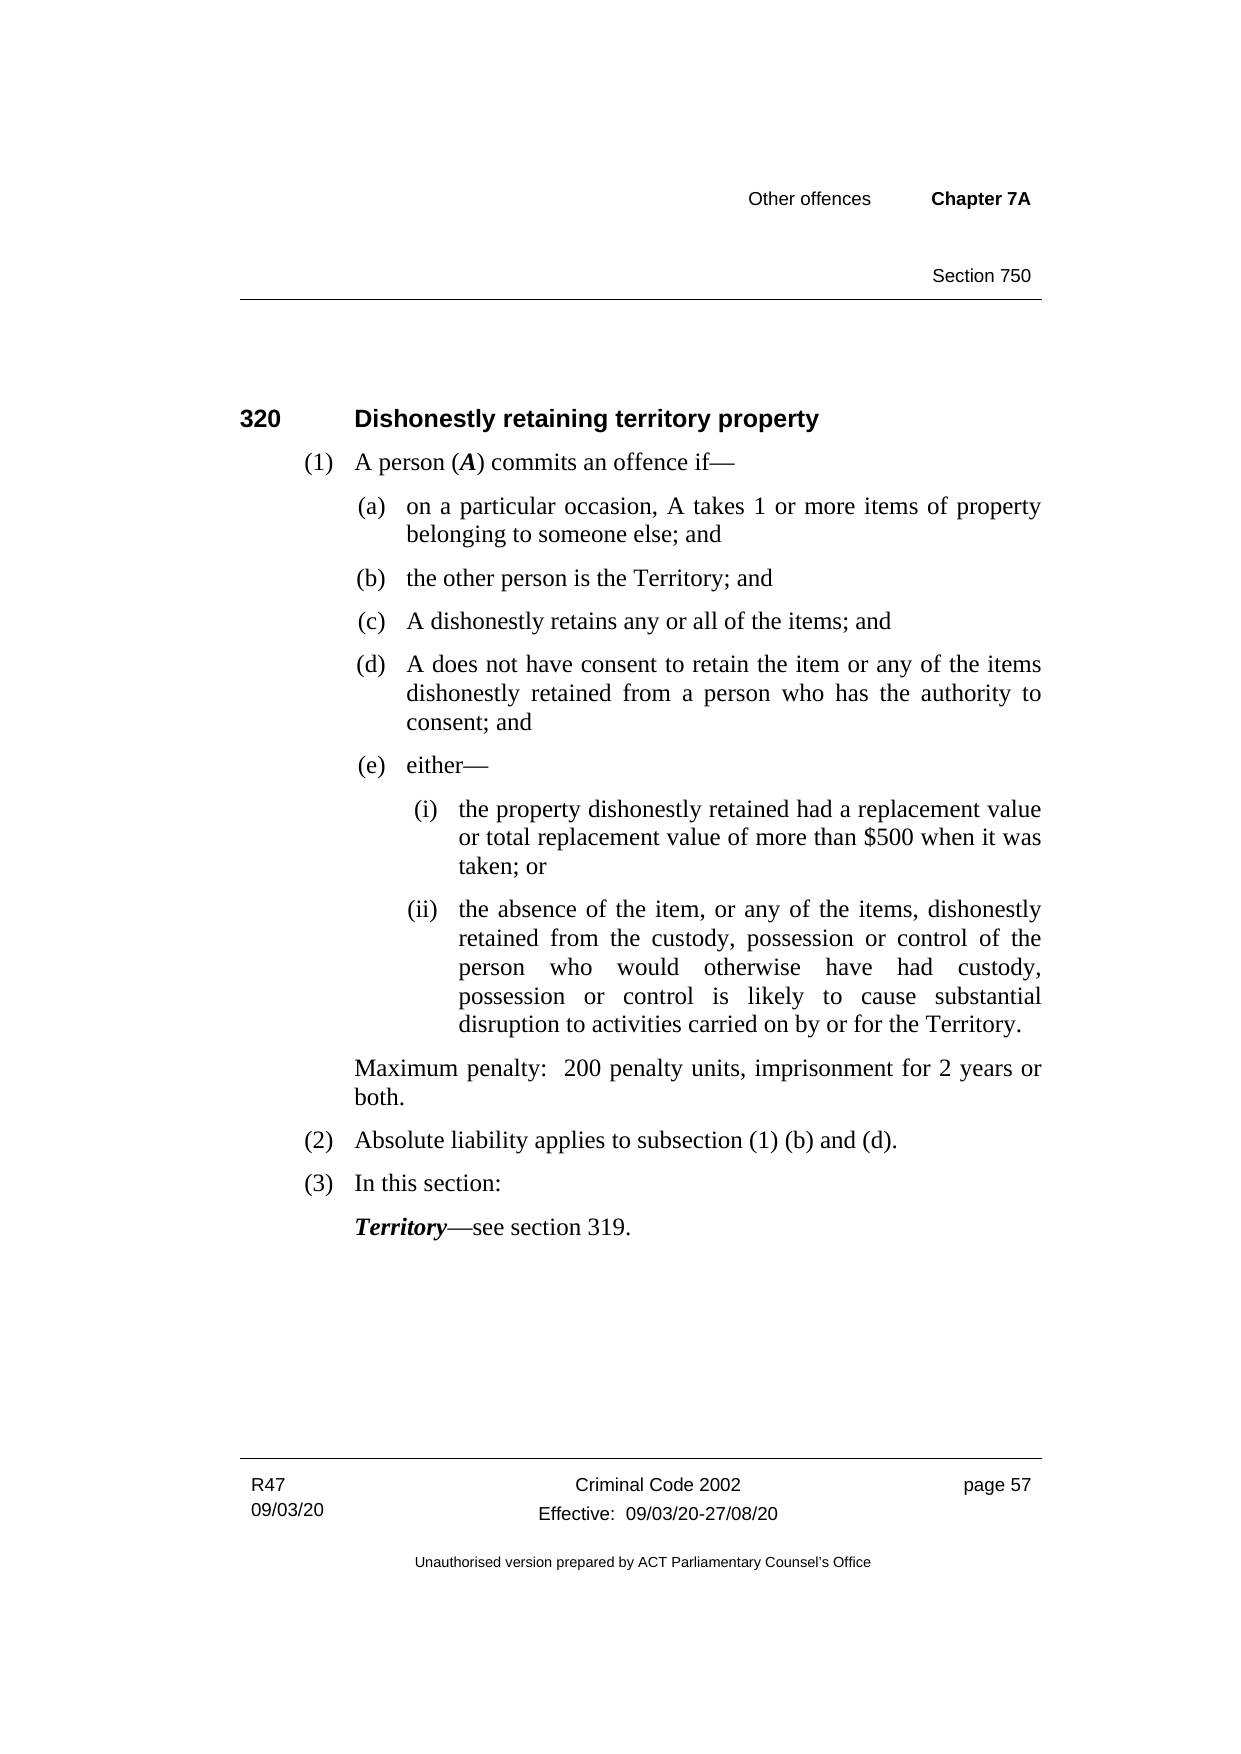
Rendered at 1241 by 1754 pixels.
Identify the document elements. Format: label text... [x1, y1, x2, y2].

text (c) A dishonestly retains any or all of the items; and [239, 606, 1042, 635]
text (3) In this section: [239, 1168, 1042, 1197]
text (b) the other person is the Territory; and [239, 563, 1042, 592]
text (i) the property dishonestly retained had a replacement value or total replacement value of more than $500 when it was taken; or [239, 794, 1042, 880]
text 320 Dishonestly retaining territory property [239, 404, 1042, 433]
text Maximum penalty: 200 penalty units, imprisonment for 2 years or both. [354, 1053, 1042, 1110]
text (e) either— [239, 750, 1042, 779]
text (a) on a particular occasion, A takes 1 or more items of property belonging to someone else; and [239, 491, 1042, 548]
text Territory—see section 319. [354, 1212, 1042, 1240]
text (ii) the absence of the item, or any of the items, dishonestly retained from the custody, possession or control of the person who would otherwise have had custody, possession or control is likely to cause substantial disruption to activities carried on by or for the Territory. [239, 894, 1042, 1038]
text (1) A person (A) commits an offence if— [239, 447, 1042, 476]
text (2) Absolute liability applies to subsection (1) (b) and (d). [239, 1125, 1042, 1154]
text (d) A does not have consent to retain the item or any of the items dishonestly retained from a person who has the authority to consent; and [239, 649, 1042, 736]
